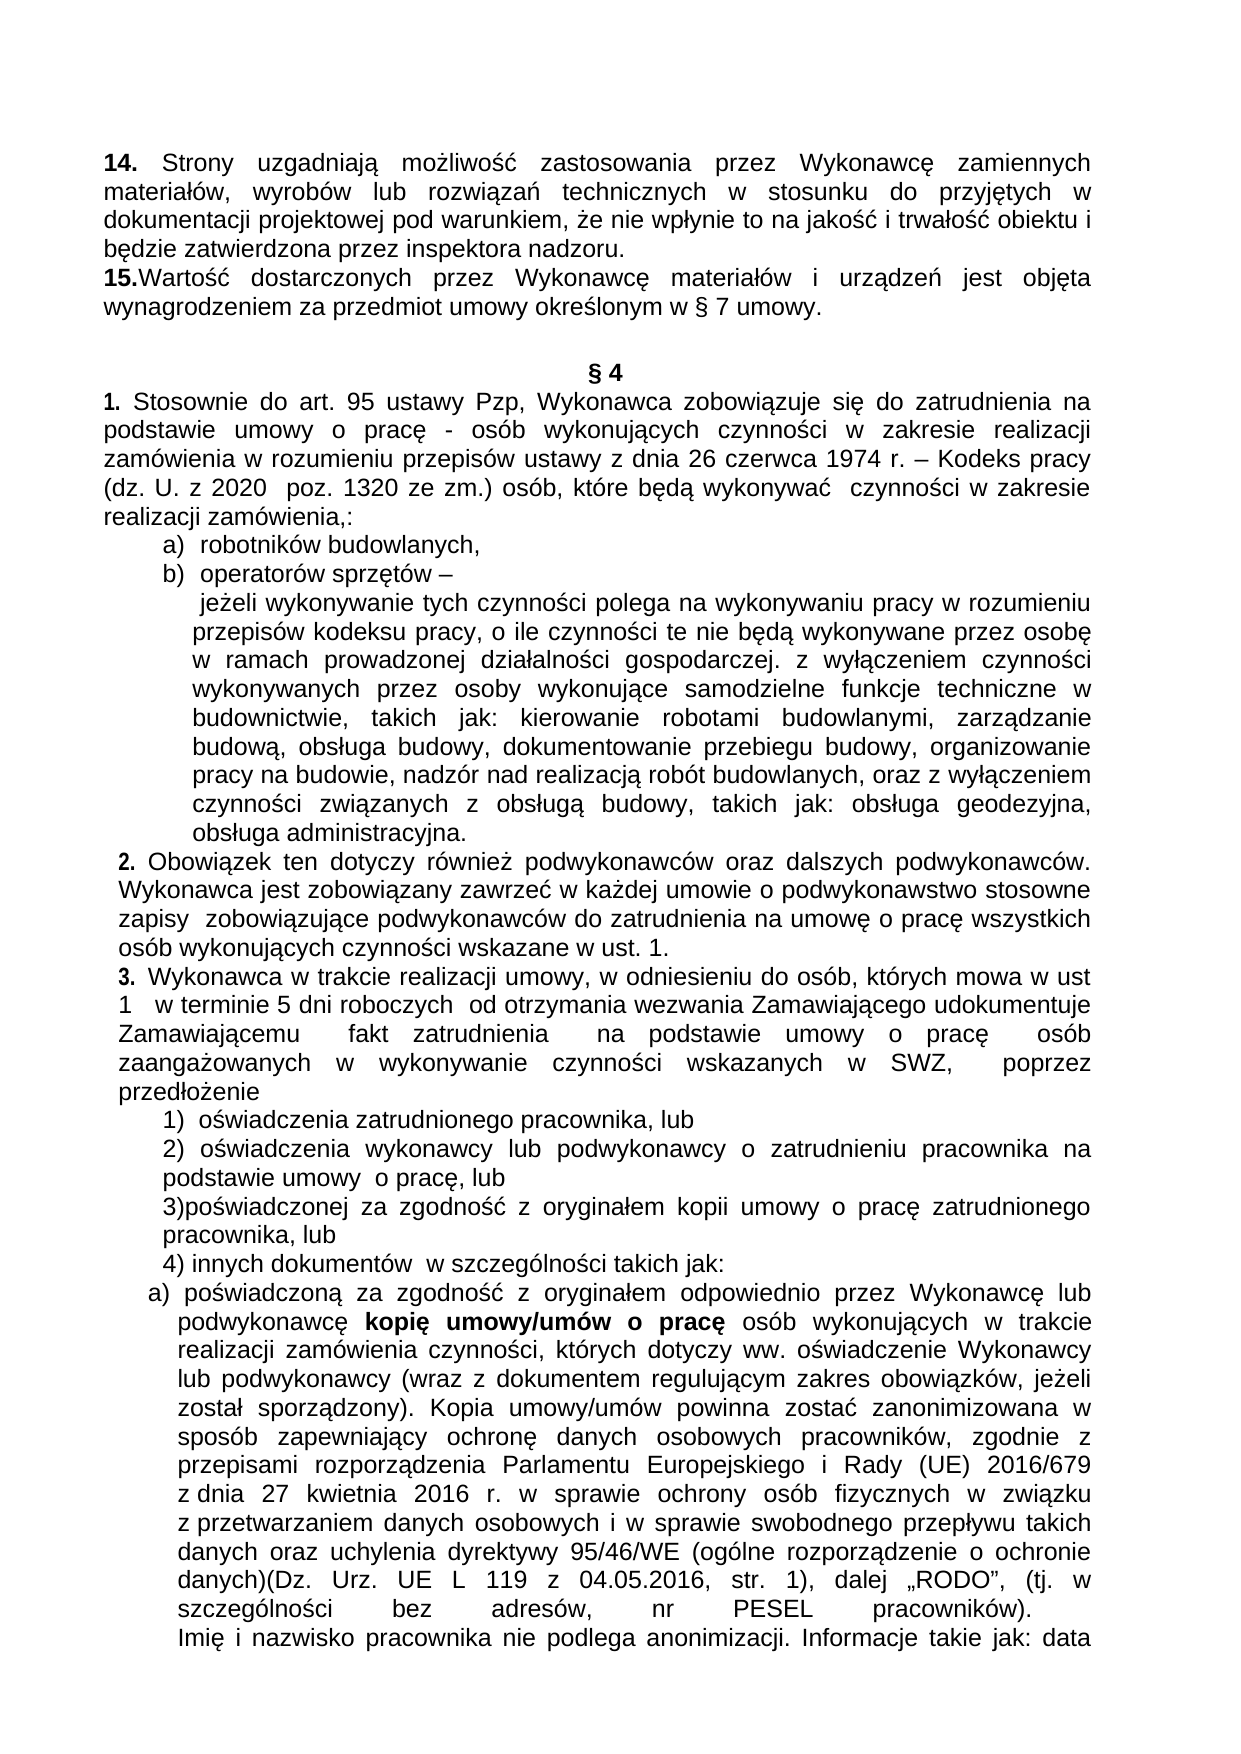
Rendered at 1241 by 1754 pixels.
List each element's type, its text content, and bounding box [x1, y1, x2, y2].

list robotników budowlanych, [162, 530, 1092, 559]
text § 4 [118, 358, 1092, 386]
text 2) oświadczenia wykonawcy lub podwykonawcy o zatrudnieniu pracownika na podstawie umowy o pracę, lub [162, 1134, 1092, 1191]
list Wykonawca w trakcie realizacji umowy, w odniesieniu do osób, których mowa w ust 1 w terminie 5 dni roboczych od otrzymania wezwania Zamawiającego udokumentuje Zamawiającemu fakt zatrudnienia na podstawie umowy o pracę osób zaangażowanych w wykonywanie czynności wskazanych w SWZ, poprzez przedłożenie [118, 961, 1092, 1105]
text 15.Wartość dostarczonych przez Wykonawcę materiałów i urządzeń jest objęta wynagrodzeniem za przedmiot umowy określonym w § 7 umowy. [103, 263, 1092, 320]
list operatorów sprzętów – [162, 559, 1092, 588]
text jeżeli wykonywanie tych czynności polega na wykonywaniu pracy w rozumieniu przepisów kodeksu pracy, o ile czynności te nie będą wykonywane przez osobę w ramach prowadzonej działalności gospodarczej. z wyłączeniem czynności wykonywanych przez osoby wykonujące samodzielne funkcje techniczne w budownictwie, takich jak: kierowanie robotami budowlanymi, zarządzanie budową, obsługa budowy, dokumentowanie przebiegu budowy, organizowanie pracy na budowie, nadzór nad realizacją robót budowlanych, oraz z wyłączeniem czynności związanych z obsługą budowy, takich jak: obsługa geodezyjna, obsługa administracyjna. [192, 588, 1092, 846]
list Obowiązek ten dotyczy również podwykonawców oraz dalszych podwykonawców. Wykonawca jest zobowiązany zawrzeć w każdej umowie o podwykonawstwo stosowne zapisy zobowiązujące podwykonawców do zatrudnienia na umowę o pracę wszystkich osób wykonujących czynności wskazane w ust. 1. [118, 846, 1092, 961]
list Stosownie do art. 95 ustawy Pzp, Wykonawca zobowiązuje się do zatrudnienia na podstawie umowy o pracę - osób wykonujących czynności w zakresie realizacji zamówienia w rozumieniu przepisów ustawy z dnia 26 czerwca 1974 r. – Kodeks pracy (dz. U. z 2020 poz. 1320 ze zm.) osób, które będą wykonywać czynności w zakresie realizacji zamówienia,: [103, 386, 1092, 530]
text 4) innych dokumentów w szczególności takich jak: [162, 1249, 1092, 1278]
text 14. Strony uzgadniają możliwość zastosowania przez Wykonawcę zamiennych materiałów, wyrobów lub rozwiązań technicznych w stosunku do przyjętych w dokumentacji projektowej pod warunkiem, że nie wpłynie to na jakość i trwałość obiektu i będzie zatwierdzona przez inspektora nadzoru. [103, 148, 1092, 263]
text 1) oświadczenia zatrudnionego pracownika, lub [162, 1105, 1092, 1134]
text 3)poświadczonej za zgodność z oryginałem kopii umowy o pracę zatrudnionego pracownika, lub [162, 1191, 1092, 1249]
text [148, 1278, 1092, 1651]
